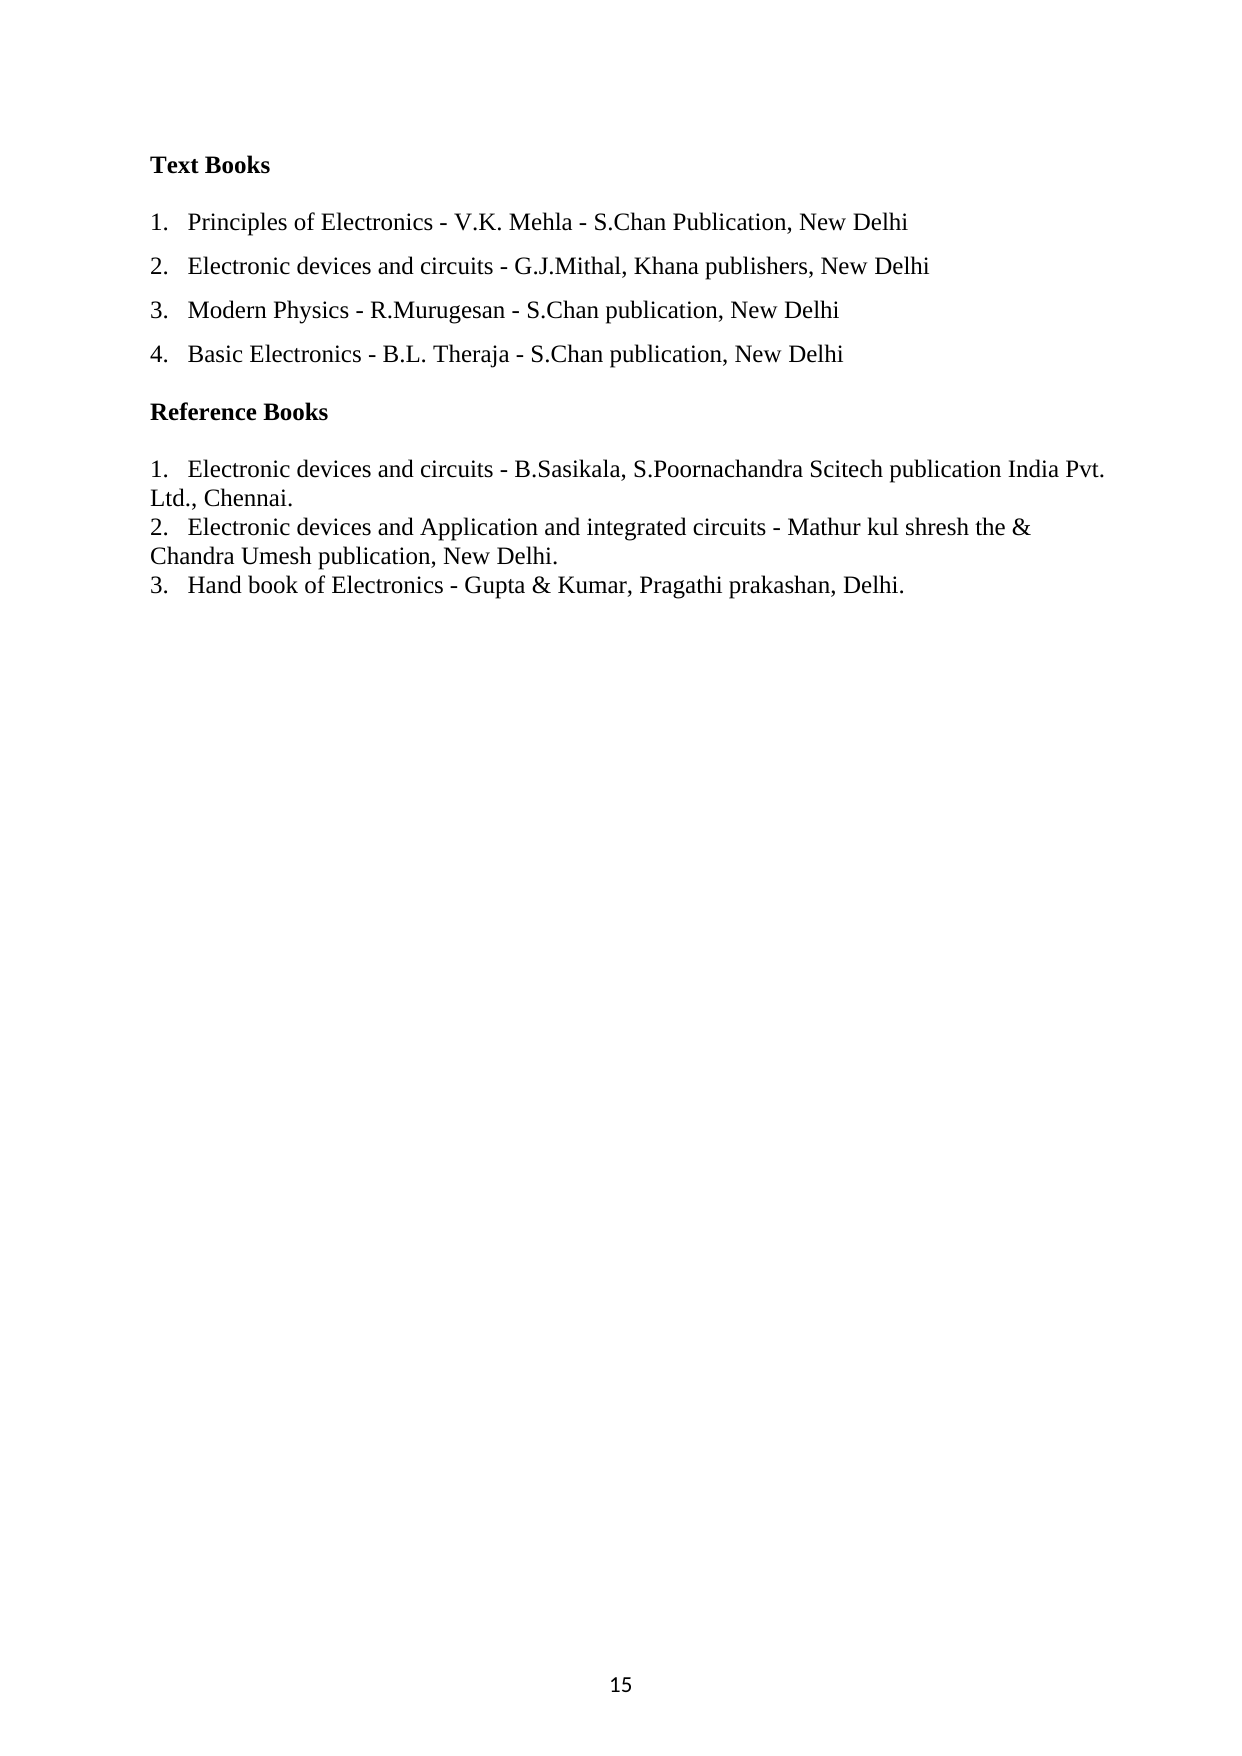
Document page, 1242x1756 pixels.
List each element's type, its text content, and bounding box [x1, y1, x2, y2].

list Basic Electronics - B.L. Theraja - S.Chan publication, New Delhi [150, 339, 1111, 368]
list Electronic devices and circuits - G.J.Mithal, Khana publishers, New Delhi [150, 251, 1111, 280]
list Electronic devices and Application and integrated circuits - Mathur kul shresh the & Chandra Umesh publication, New Delhi. [150, 512, 1111, 570]
list Hand book of Electronics - Gupta & Kumar, Pragathi prakashan, Delhi. [150, 570, 1111, 598]
list Electronic devices and circuits - B.Sasikala, S.Poornachandra Scitech publication India Pvt. Ltd., Chennai. [150, 454, 1111, 512]
list Modern Physics - R.Murugesan - S.Chan publication, New Delhi [150, 295, 1111, 324]
subtitle Text Books [150, 150, 1111, 179]
list Principles of Electronics - V.K. Mehla - S.Chan Publication, New Delhi [150, 207, 1111, 236]
subtitle Reference Books [150, 397, 1111, 426]
